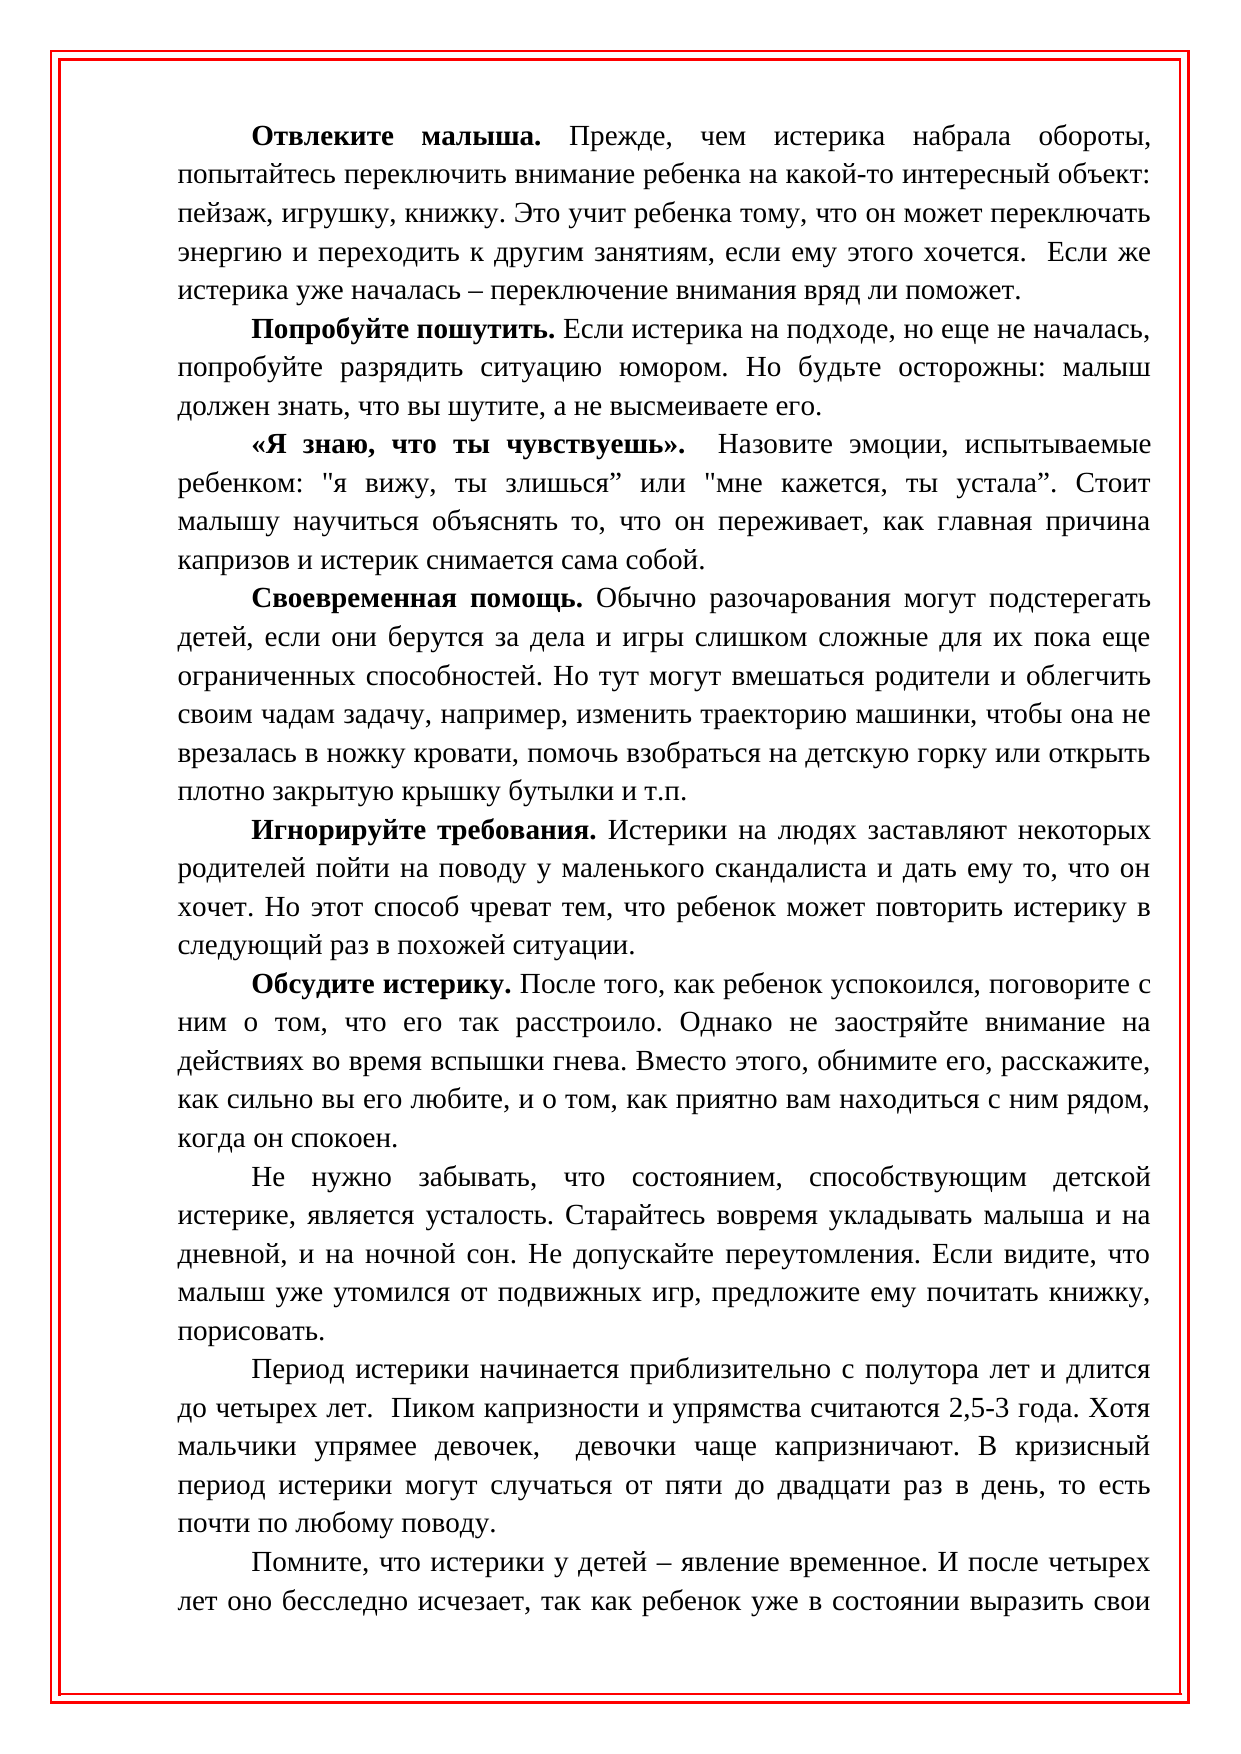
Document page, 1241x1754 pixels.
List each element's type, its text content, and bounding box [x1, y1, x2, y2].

text Игнорируйте требования. Истерики на людях заставляют некоторых родителей пойти на поводу у маленького скандалиста и дать ему то, что он хочет. Но этот способ чреват тем, что ребенок может повторить истерику в следующий раз в похожей ситуации. [177, 812, 1152, 961]
text Отвлеките малыша. Прежде, чем истерика набрала обороты, попытайтесь переключить внимание ребенка на какой-то интересный объект: пейзаж, игрушку, книжку. Это учит ребенка тому, что он может переключать энергию и переходить к другим занятиям, если ему этого хочется. Если же истерика уже началась – переключение внимания вряд ли поможет. [177, 118, 1152, 306]
text Попробуйте пошутить. Если истерика на подходе, но еще не началась, попробуйте разрядить ситуацию юмором. Но будьте осторожны: малыш должен знать, что вы шутите, а не высмеиваете его. [177, 311, 1152, 421]
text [177, 1544, 1152, 1616]
text Своевременная помощь. Обычно разочарования могут подстерегать детей, если они берутся за дела и игры слишком сложные для их пока еще ограниченных способностей. Но тут могут вмешаться родители и облегчить своим чадам задачу, например, изменить траекторию машинки, чтобы она не врезалась в ножку кровати, помочь взобраться на детскую горку или открыть плотно закрытую крышку бутылки и т.п. [177, 581, 1152, 807]
text Период истерики начинается приблизительно с полутора лет и длится до четырех лет. Пиком капризности и упрямства считаются 2,5-3 года. Хотя мальчики упрямее девочек, девочки чаще капризничают. В кризисный период истерики могут случаться от пяти до двадцати раз в день, то есть почти по любому поводу. [177, 1351, 1152, 1539]
text «Я знаю, что ты чувствуешь». Назовите эмоции, испытываемые ребенком: "я вижу, ты злишься” или "мне кажется, ты устала”. Стоит малышу научиться объяснять то, что он переживает, как главная причина капризов и истерик снимается сама собой. [177, 426, 1152, 576]
text Обсудите истерику. После того, как ребенок успокоился, поговорите с ним о том, что его так расстроило. Однако не заостряйте внимание на действиях во время вспышки гнева. Вместо этого, обнимите его, расскажите, как сильно вы его любите, и о том, как приятно вам находиться с ним рядом, когда он спокоен. [177, 966, 1152, 1154]
text Не нужно забывать, что состоянием, способствующим детской истерике, является усталость. Старайтесь вовремя укладывать малыша и на дневной, и на ночной сон. Не допускайте переутомления. Если видите, что малыш уже утомился от подвижных игр, предложите ему почитать книжку, порисовать. [177, 1159, 1152, 1346]
